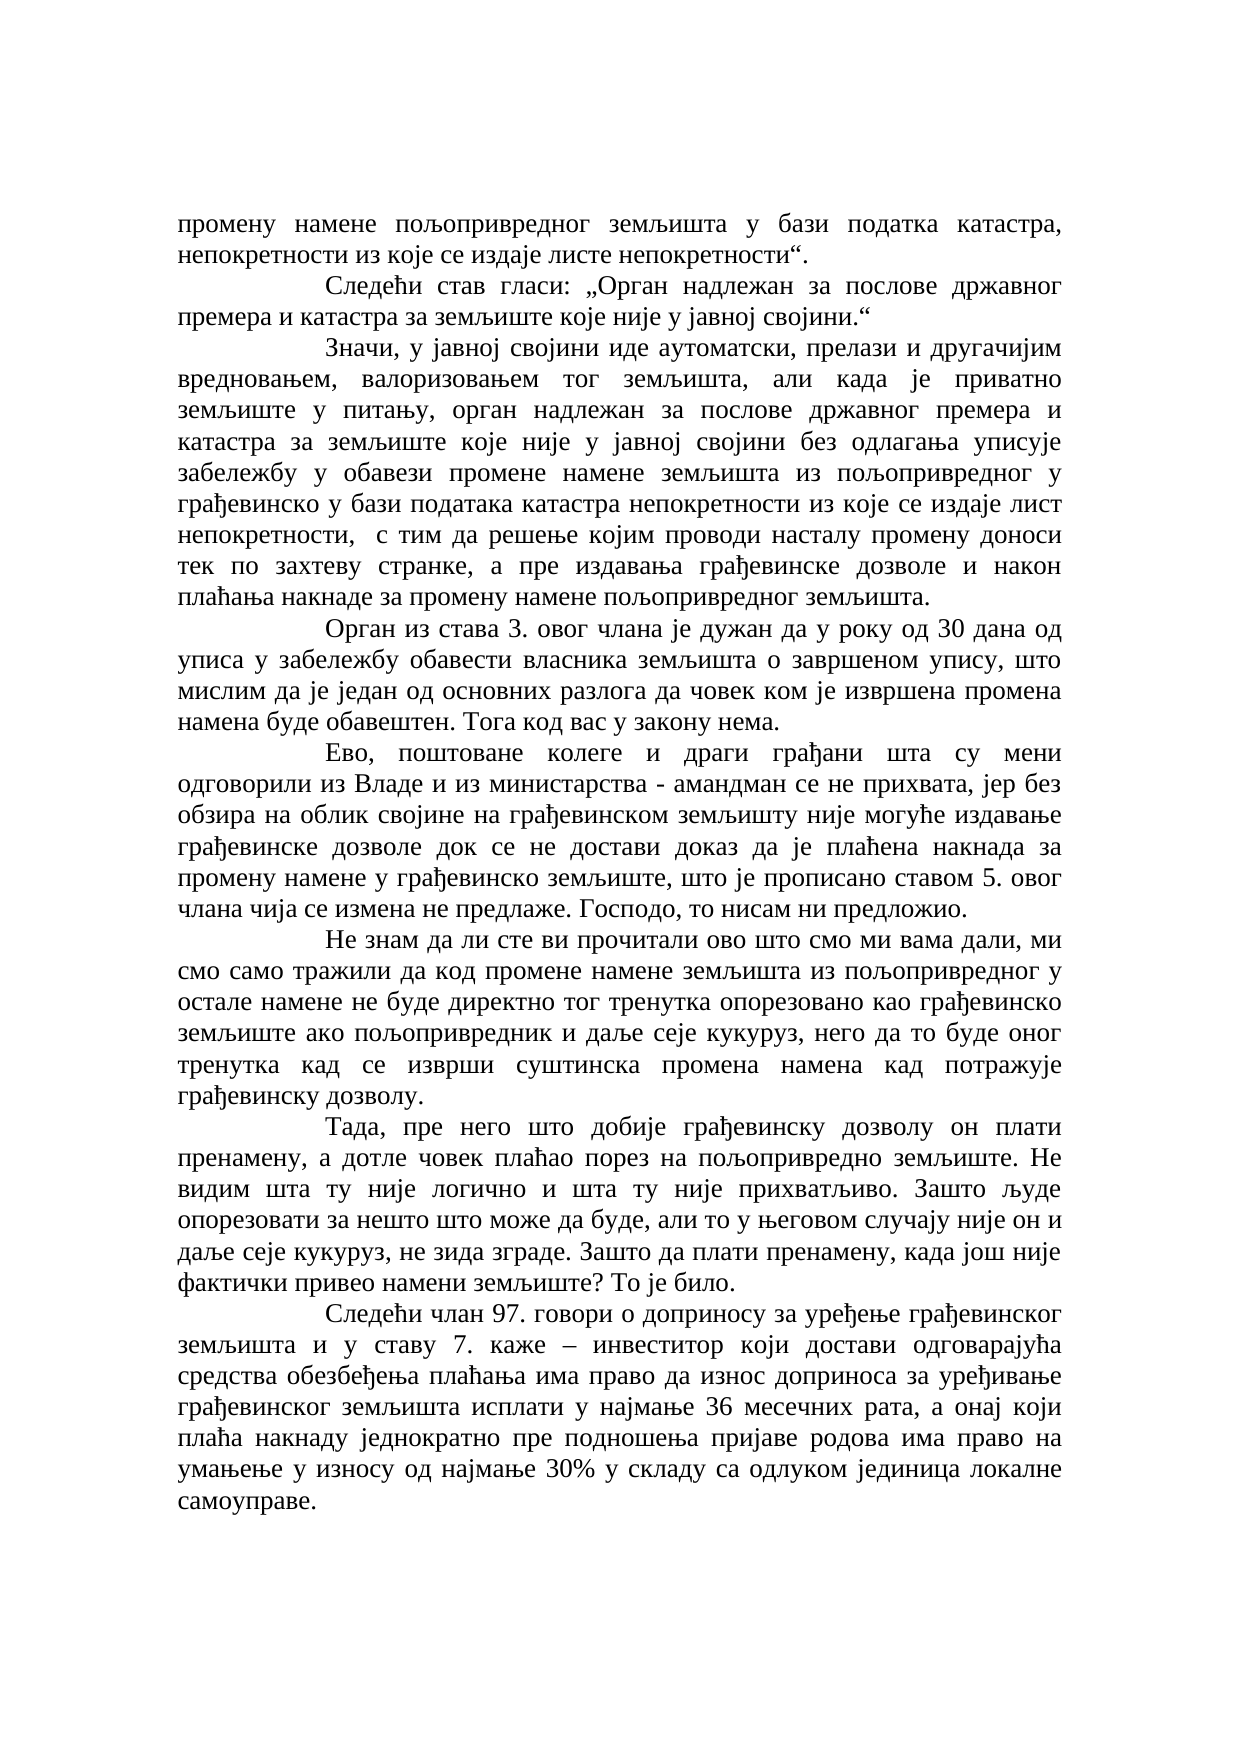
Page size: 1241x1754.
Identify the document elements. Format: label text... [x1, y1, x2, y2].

text Орган из става 3. овог члана је дужан да у року од 30 дана од уписа у забележбу обавести власника земљишта о завршеном упису, што мислим да је један од основних разлога да човек ком је извршена промена намена буде обавештен. Тога код вас у закону нема. [177, 612, 1063, 736]
text Тада, пре него што добије грађевинску дозволу он плати пренамену, а дотле човек плаћао порез на пољопривредно земљиште. Не видим шта ту није логично и шта ту није прихватљиво. Зашто људе опорезовати за нешто што може да буде, али то у његовом случају није он и даље сеје кукуруз, не зида зграде. Зашто да плати пренамену, када још није фактички привео намени земљиште? То је било. [177, 1110, 1063, 1297]
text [177, 207, 1063, 269]
text Следећи члан 97. говори о доприносу за уређење грађевинског земљишта и у ставу 7. каже – инвеститор који достави одговарајућа средства обезбеђења плаћања има право да износ доприноса за уређивање грађевинског земљишта исплати у најмање 36 месечних рата, а онај који плаћа накнаду једнократно пре подношења пријаве родова има право на умањење у износу од најмање 30% у складу са одлуком јединица локалне самоуправе. [177, 1297, 1063, 1515]
text Ево, поштоване колеге и драги грађани шта су мени одговорили из Владе и из министарства - амандман се не прихвата, јер без обзира на облик својине на грађевинском земљишту није могуће издавање грађевинске дозволе док се не достави доказ да је плаћена накнада за промену намене у грађевинско земљиште, што је прописано ставом 5. овог члана чија се измена не предлаже. Господо, то нисам ни предложио. [177, 736, 1063, 923]
text Следећи став гласи: „Орган надлежан за послове државног премера и катастра за земљиште које није у јавној својини.“ [177, 269, 1063, 331]
text Не знам да ли сте ви прочитали ово што смо ми вама дали, ми смо само тражили да код промене намене земљишта из пољопривредног у остале намене не буде директно тог тренутка опорезовано као грађевинско земљиште ако пољопривредник и даље сеје кукуруз, него да то буде оног тренутка кад се изврши суштинска промена намена кад потражује грађевинску дозволу. [177, 923, 1063, 1110]
text Значи, у јавној својини иде аутоматски, прелази и другачијим вредновањем, валоризовањем тог земљишта, али када је приватно земљиште у питању, орган надлежан за послове државног премера и катастра за земљиште које није у јавној својини без одлагања уписује забележбу у обавези промене намене земљишта из пољопривредног у грађевинско у бази података катастра непокретности из које се издаје лист непокретности, с тим да решење којим проводи насталу промену доноси тек по захтеву странке, а пре издавања грађевинске дозволе и након плаћања накнаде за промену намене пољопривредног земљишта. [177, 331, 1063, 612]
